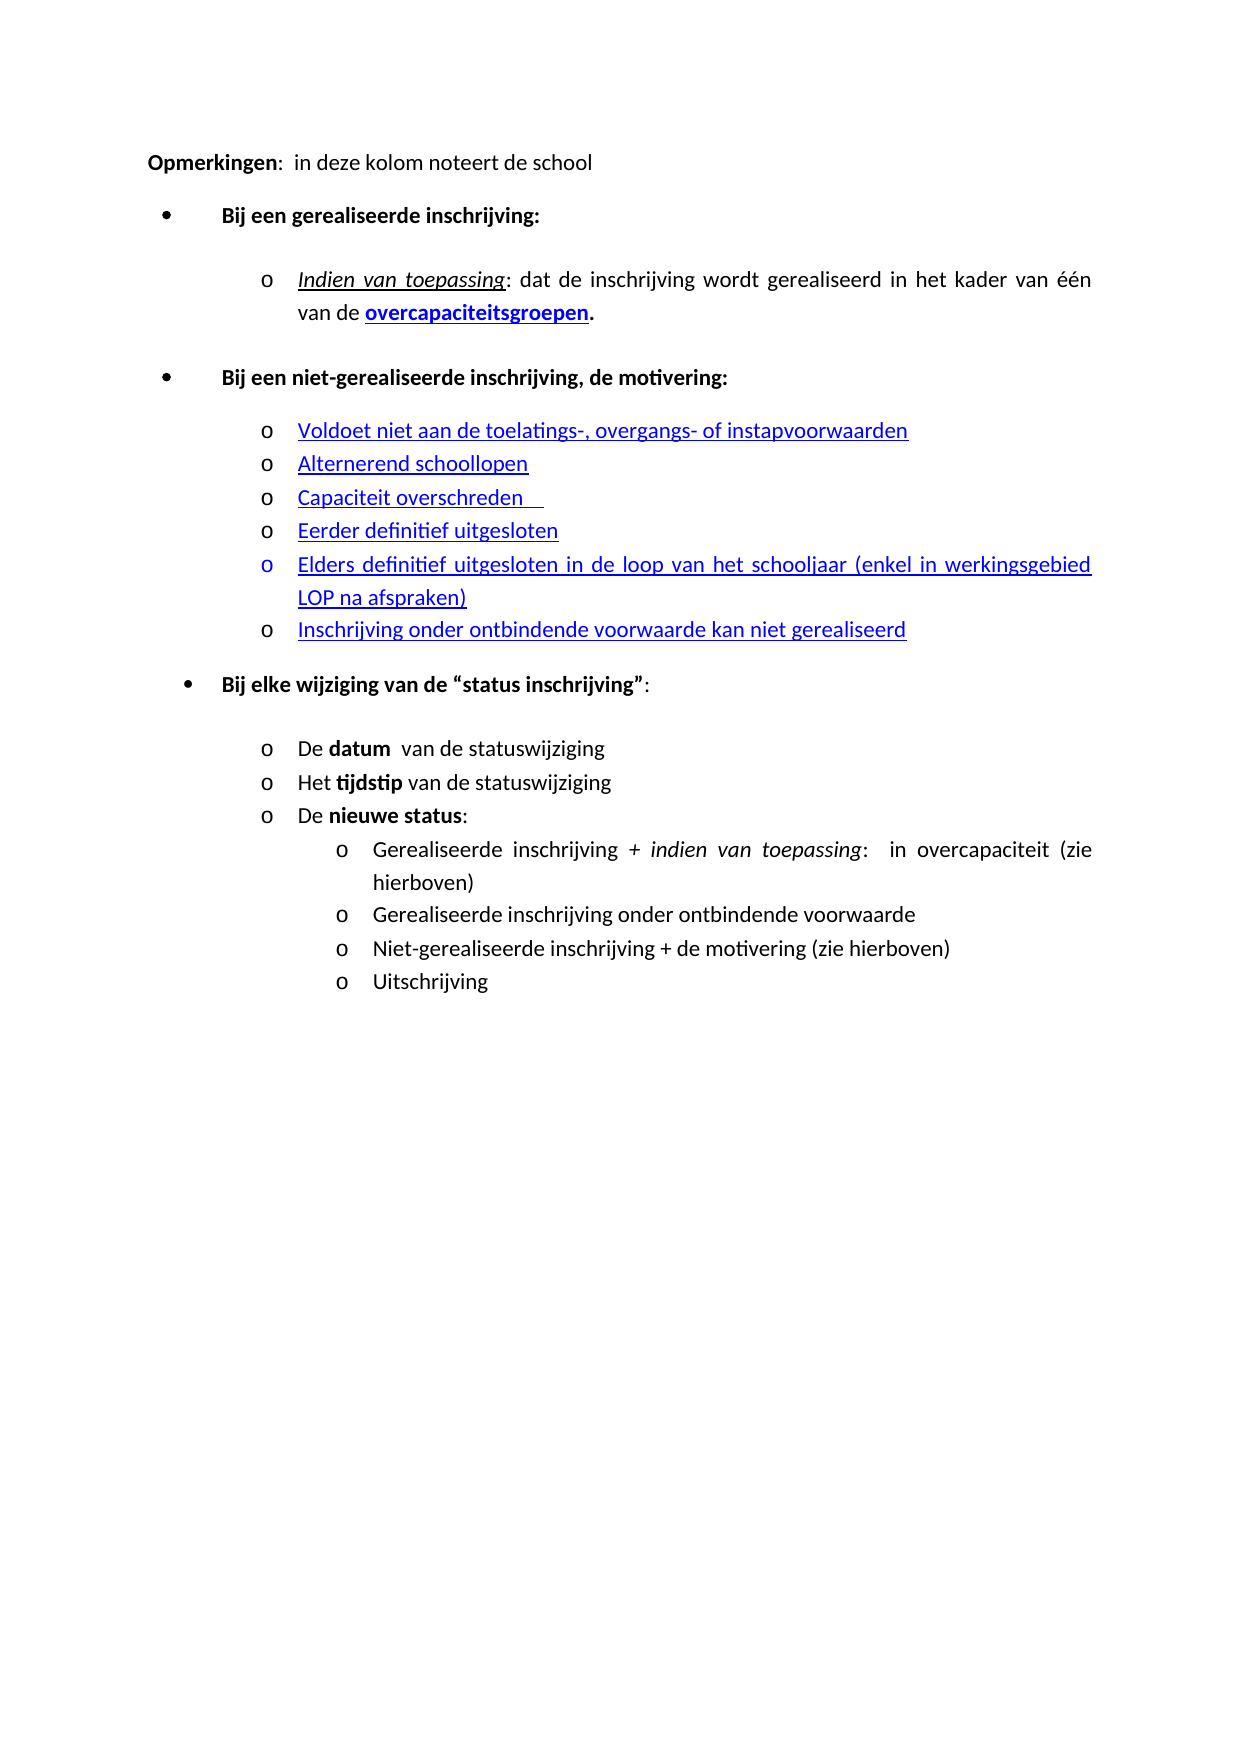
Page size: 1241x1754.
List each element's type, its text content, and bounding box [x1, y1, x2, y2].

list Elders definitief uitgesloten in de loop van het schooljaar (enkel in werkingsgebied LOP na afspraken) [260, 550, 1092, 611]
list Capaciteit overschreden [260, 483, 1092, 512]
list Voldoet niet aan de toelatings-, overgangs- of instapvoorwaarden [260, 416, 1092, 445]
list Eerder definitief uitgesloten [260, 516, 1092, 546]
list Inschrijving onder ontbindende voorwaarde kan niet gerealiseerd [260, 616, 1092, 645]
list Bij een niet-gerealiseerde inschrijving, de motivering: [162, 363, 1092, 391]
text Opmerkingen: in deze kolom noteert de school [148, 148, 1092, 176]
list De datum van de statuswijziging [260, 734, 1092, 763]
list Gerealiseerde inschrijving + indien van toepassing: in overcapaciteit (zie hierboven) [335, 835, 1092, 896]
list De nieuwe status: [260, 801, 1092, 831]
list Indien van toepassing: dat de inschrijving wordt gerealiseerd in het kader van één van de overcapaciteitsgroepen. [260, 265, 1092, 326]
list Bij een gerealiseerde inschrijving: [162, 201, 1092, 229]
list Gerealiseerde inschrijving onder ontbindende voorwaarde [335, 900, 1092, 929]
list Het tijdstip van de statuswijziging [260, 768, 1092, 797]
list Alternerend schoollopen [260, 449, 1092, 478]
list Uitschrijving [335, 967, 1092, 997]
list Bij elke wijziging van de “status inschrijving”: [184, 670, 1092, 698]
list Niet-gerealiseerde inschrijving + de motivering (zie hierboven) [335, 934, 1092, 963]
